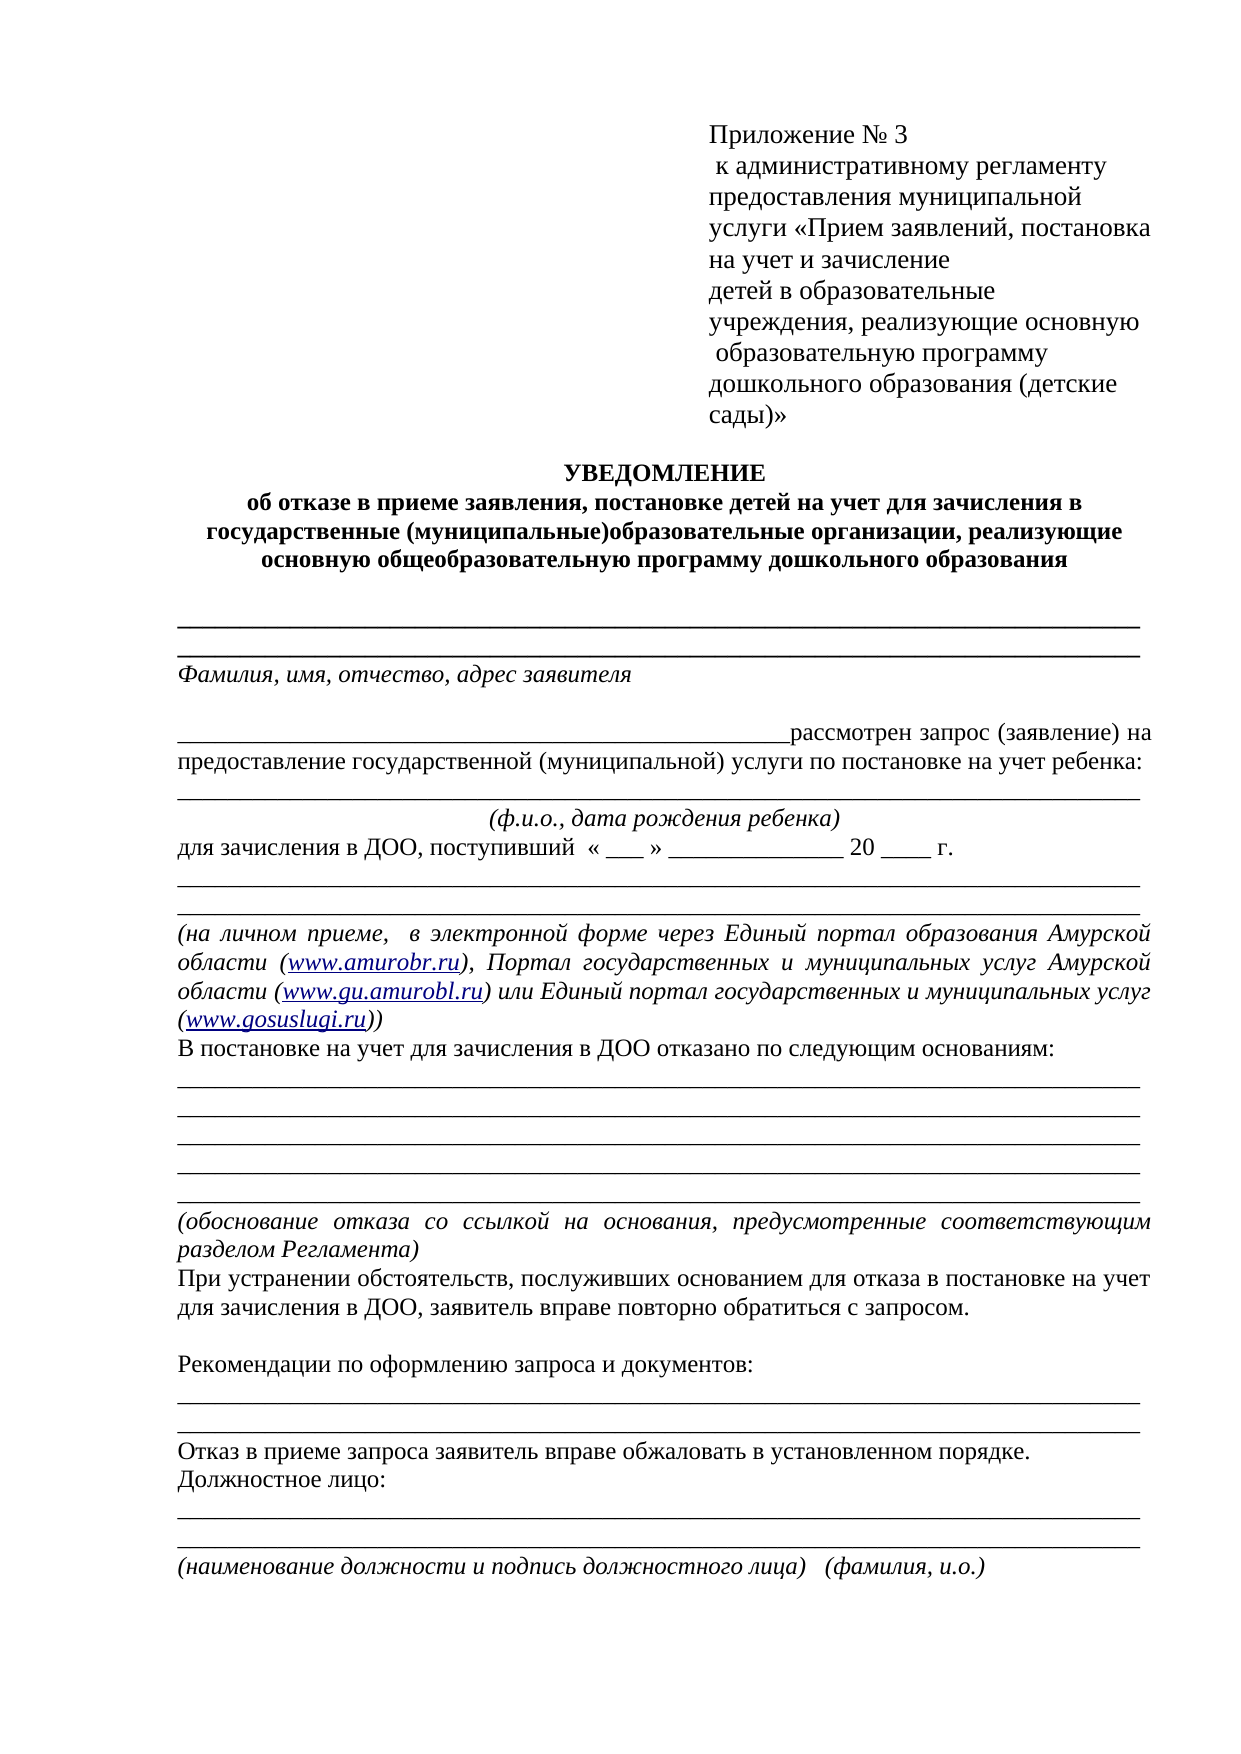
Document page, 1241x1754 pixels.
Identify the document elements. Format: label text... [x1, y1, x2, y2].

text _____________________________________________________________________________ [177, 631, 1152, 659]
text учреждения, реализующие основную [709, 305, 1152, 336]
text Должностное лицо: [177, 1464, 1152, 1493]
text для зачисления в ДОО, поступивший « ___ » ______________ 20 ____ г. [177, 832, 1152, 861]
text _________________________________________________рассмотрен запрос (заявление) на предоставление государственной (муниципальной) услуги по постановке на учет ребенка: [177, 717, 1152, 774]
text (обоснование отказа со ссылкой на основания, предусмотренные соответствующим разделом Регламента) [177, 1206, 1152, 1263]
text к административному регламенту [709, 149, 1152, 180]
text При устранении обстоятельств, послуживших основанием для отказа в постановке на учет для зачисления в ДОО, заявитель вправе повторно обратиться с запросом. [177, 1263, 1152, 1321]
text _____________________________________________________________________________ [177, 861, 1152, 889]
text В постановке на учет для зачисления в ДОО отказано по следующим основаниям: [177, 1033, 1152, 1062]
text (на личном приеме, в электронной форме через Единый портал образования Амурской области (www.amurobr.ru), Портал государственных и муниципальных услуг Амурской области (www.gu.amurobl.ru) или Единый портал государственных и муниципальных услуг (www.gosuslugi.ru)) [177, 918, 1152, 1033]
text Приложение № 3 [709, 118, 1152, 149]
text Фамилия, имя, отчество, адрес заявителя [177, 659, 1152, 688]
text __________________________________________________________________________________________________________________________________________________________Отказ в приеме запроса заявитель вправе обжаловать в установленном порядке. [177, 1378, 1152, 1464]
text УВЕДОМЛЕНИЕ [177, 458, 1152, 487]
text дошкольного образования (детские сады)» [709, 367, 1152, 429]
text детей в образовательные [709, 274, 1152, 305]
text (наименование должности и подпись должностного лица) (фамилия, и.о.) [177, 1551, 1152, 1579]
text _____________________________________________________________________________ [177, 1177, 1152, 1206]
text образовательную программу [709, 336, 1152, 367]
text _____________________________________________________________________________ [177, 889, 1152, 918]
text Рекомендации по оформлению запроса и документов: [177, 1349, 1152, 1378]
text _____________________________________________________________________________ [177, 602, 1152, 631]
text предоставления муниципальной услуги «Прием заявлений, постановка на учет и зачисление [709, 180, 1152, 274]
text __________________________________________________________________________________________________________________________________________________________ [177, 1493, 1152, 1551]
text _____________________________________________________________________________ [177, 774, 1152, 803]
text ____________________________________________________________________________________________________________________________________________________________________________________________________________________________________________________________________________________________________________________ [177, 1062, 1152, 1177]
text (ф.и.о., дата рождения ребенка) [177, 803, 1152, 832]
text об отказе в приеме заявления, постановке детей на учет для зачисления в государственные (муниципальные)образовательные организации, реализующие основную общеобразовательную программу дошкольного образования [177, 487, 1152, 573]
